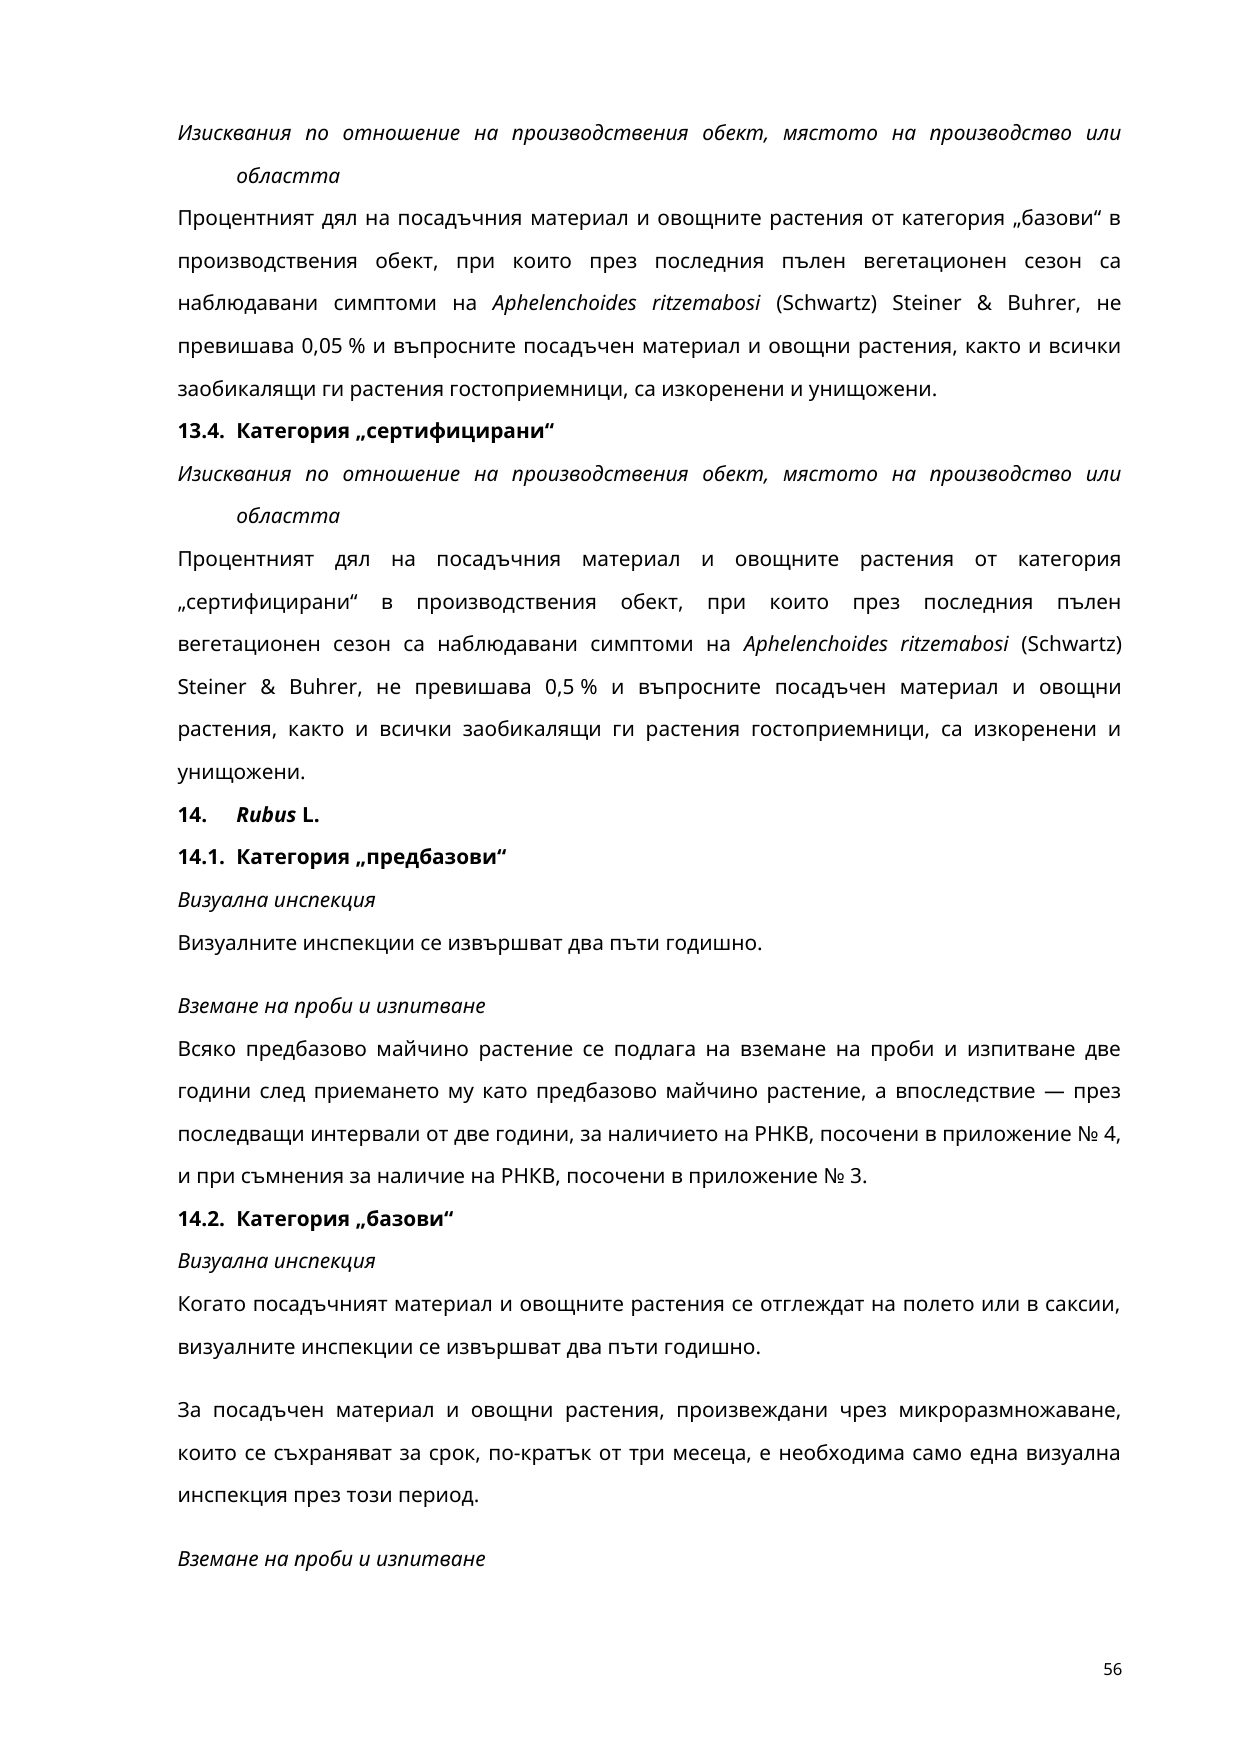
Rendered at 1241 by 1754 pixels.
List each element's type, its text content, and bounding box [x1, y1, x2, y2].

text Визуална инспекция [177, 1247, 1122, 1275]
text Визуалните инспекции се извършват два пъти годишно. [177, 928, 1122, 956]
text Вземане на проби и изпитване [177, 991, 1122, 1019]
text 14.1. Категория „предбазови“ [177, 842, 1122, 871]
text 14. Rubus L. [177, 800, 1122, 828]
text Вземане на проби и изпитване [177, 1544, 1122, 1572]
text Изисквания по отношение на производствения обект, мястото на производство или областта [177, 459, 1122, 530]
text Всяко предбазово майчино растение се подлага на вземане на проби и изпитване две години след приемането му като предбазово майчино растение, а впоследствие — през последващи интервали от две години, за наличието на РНКВ, посочени в приложение № 4, и при съмнения за наличие на РНКВ, посочени в приложение № 3. [177, 1034, 1122, 1190]
text Визуална инспекция [177, 885, 1122, 913]
text Процентният дял на посадъчния материал и овощните растения от категория „базови“ в производствения обект, при които през последния пълен вегетационен сезон са наблюдавани симптоми на Aphelenchoides ritzemabosi (Schwartz) Steiner & Buhrer, не превишава 0,05 % и въпросните посадъчен материал и овощни растения, както и всички заобикалящи ги растения гостоприемници, са изкоренени и унищожени. [177, 203, 1122, 402]
text Процентният дял на посадъчния материал и овощните растения от категория „сертифицирани“ в производствения обект, при които през последния пълен вегетационен сезон са наблюдавани симптоми на Aphelenchoides ritzemabosi (Schwartz) Steiner & Buhrer, не превишава 0,5 % и въпросните посадъчен материал и овощни растения, както и всички заобикалящи ги растения гостоприемници, са изкоренени и унищожени. [177, 544, 1122, 786]
text За посадъчен материал и овощни растения, произвеждани чрез микроразмножаване, които се съхраняват за срок, по-кратък от три месеца, е необходима само една визуална инспекция през този период. [177, 1395, 1122, 1509]
text Изисквания по отношение на производствения обект, мястото на производство или областта [177, 118, 1122, 189]
text Когато посадъчният материал и овощните растения се отглеждат на полето или в саксии, визуалните инспекции се извършват два пъти годишно. [177, 1289, 1122, 1360]
text 14.2. Категория „базови“ [177, 1204, 1122, 1232]
text 13.4. Категория „сертифицирани“ [177, 416, 1122, 445]
